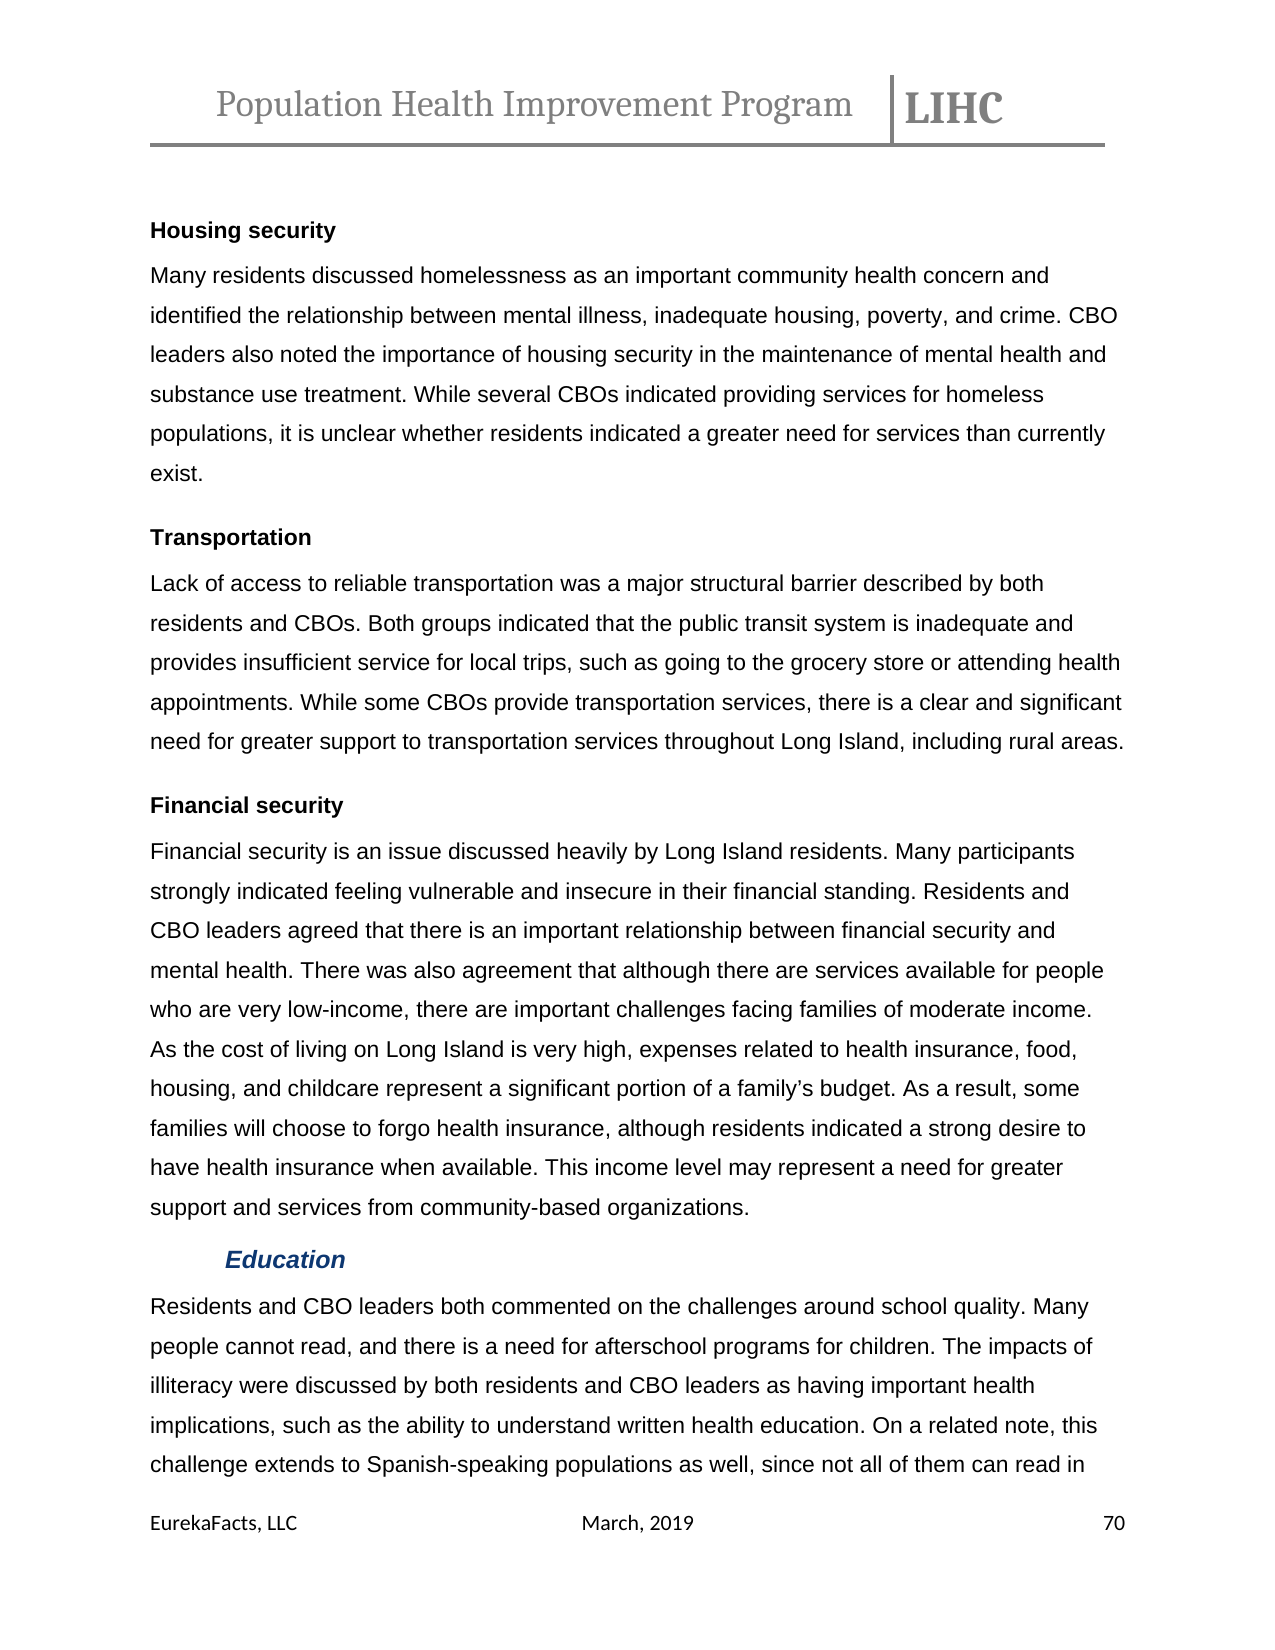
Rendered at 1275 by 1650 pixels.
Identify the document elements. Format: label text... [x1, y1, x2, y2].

text Transportation [150, 524, 1125, 551]
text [150, 1293, 1125, 1477]
text Many residents discussed homelessness as an important community health concern and identified the relationship between mental illness, inadequate housing, poverty, and crime. CBO leaders also noted the importance of housing security in the maintenance of mental health and substance use treatment. While several CBOs indicated providing services for homeless populations, it is unclear whether residents indicated a greater need for services than currently exist. [150, 262, 1125, 486]
text Lack of access to reliable transportation was a major structural barrier described by both residents and CBOs. Both groups indicated that the public transit system is inadequate and provides insufficient service for local trips, such as going to the grocery store or attending health appointments. While some CBOs provide transportation services, there is a clear and significant need for greater support to transportation services throughout Long Island, including rural areas. [150, 570, 1125, 754]
text Education [150, 1246, 1125, 1274]
text Financial security is an issue discussed heavily by Long Island residents. Many participants strongly indicated feeling vulnerable and insecure in their financial standing. Residents and CBO leaders agreed that there is an important relationship between financial security and mental health. There was also agreement that although there are services available for people who are very low-income, there are important challenges facing families of moderate income. As the cost of living on Long Island is very high, expenses related to health insurance, food, housing, and childcare represent a significant portion of a family’s budget. As a result, some families will choose to forgo health insurance, although residents indicated a strong desire to have health insurance when available. This income level may represent a need for greater support and services from community-based organizations. [150, 838, 1125, 1220]
text Financial security [150, 792, 1125, 819]
text Housing security [150, 217, 1125, 243]
